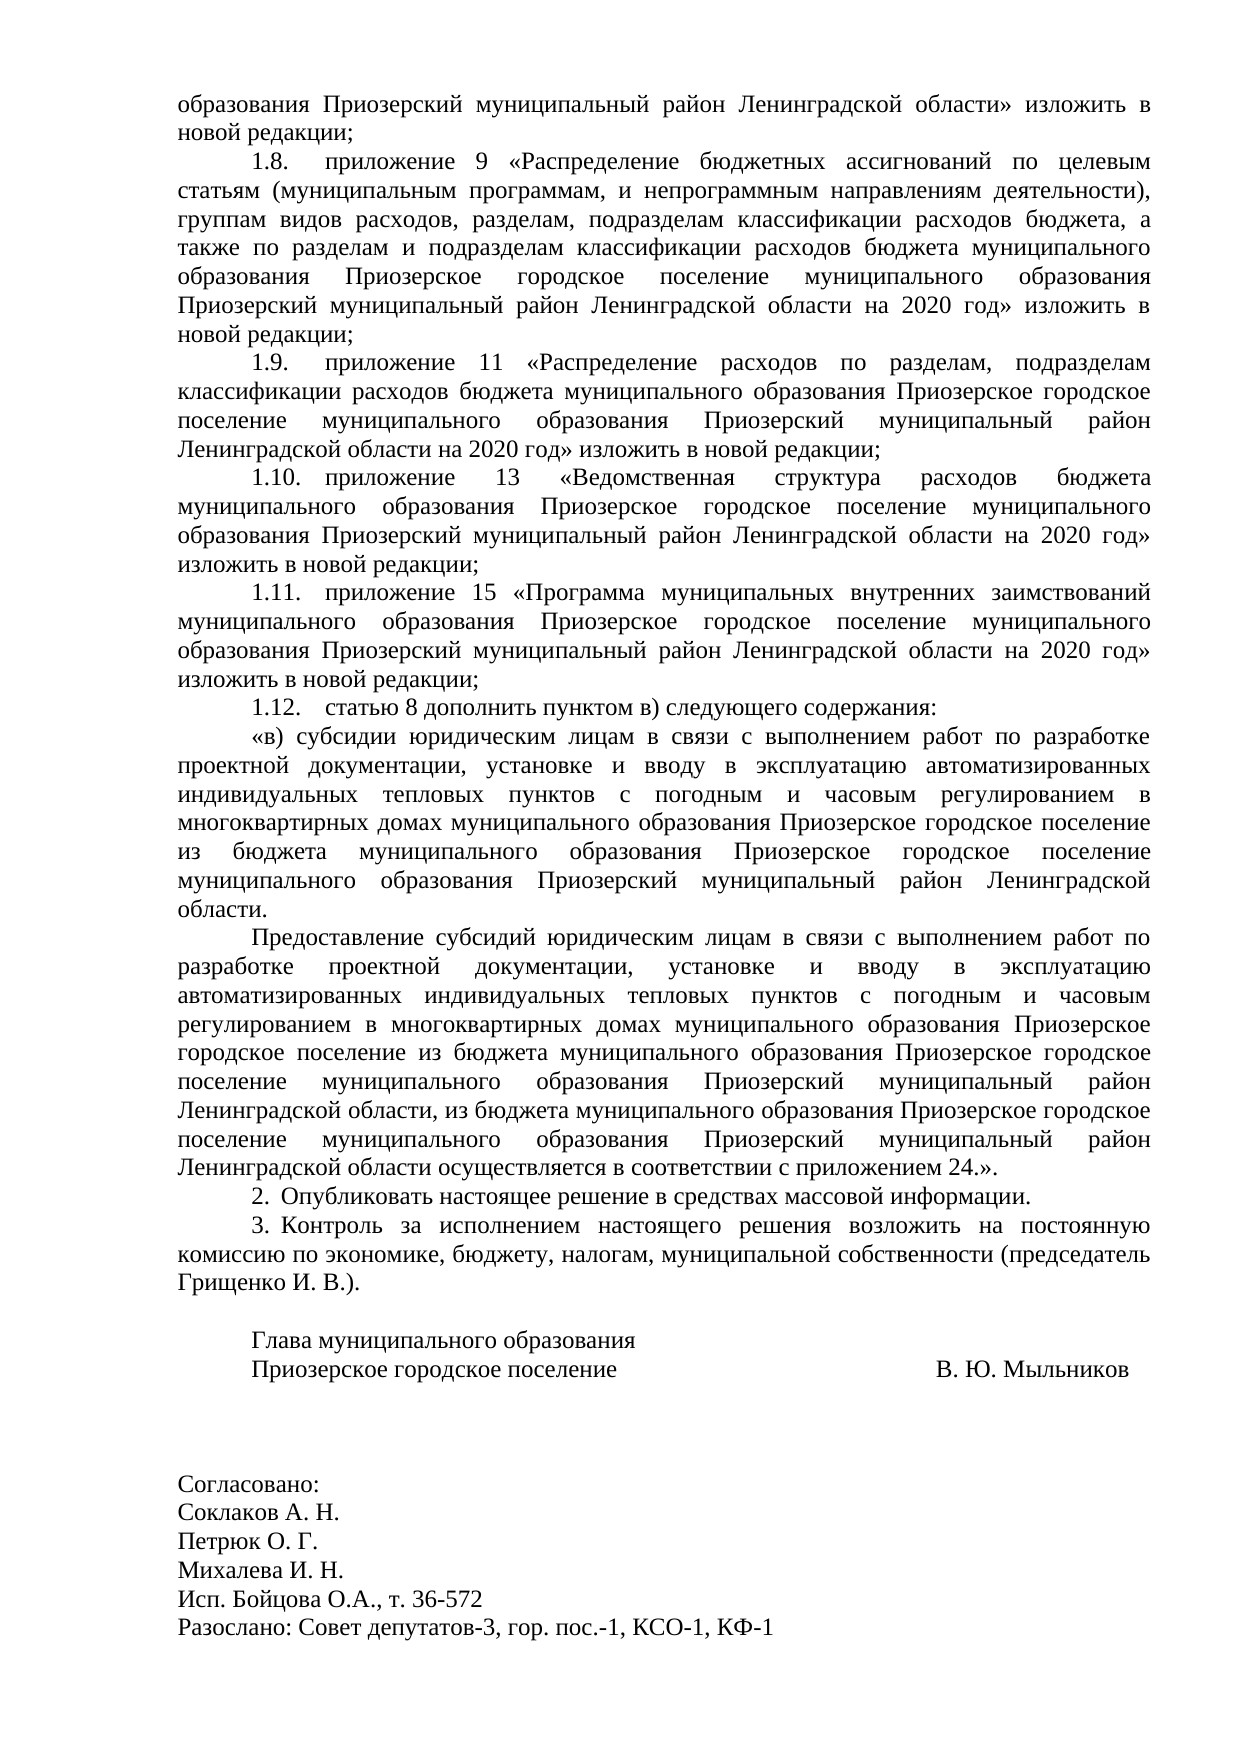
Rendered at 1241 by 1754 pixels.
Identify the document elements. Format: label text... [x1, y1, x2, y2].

text Предоставление субсидий юридическим лицам в связи с выполнением работ по разработке проектной документации, установке и вводу в эксплуатацию автоматизированных индивидуальных тепловых пунктов с погодным и часовым регулированием в многоквартирных домах муниципального образования Приозерское городское поселение из бюджета муниципального образования Приозерское городское поселение муниципального образования Приозерский муниципальный район Ленинградской области, из бюджета муниципального образования Приозерское городское поселение муниципального образования Приозерский муниципальный район Ленинградской области осуществляется в соответствии с приложением 24.». [177, 922, 1152, 1181]
text Глава муниципального образования [177, 1325, 1152, 1354]
list приложение 13 «Ведомственная структура расходов бюджета муниципального образования Приозерское городское поселение муниципального образования Приозерский муниципальный район Ленинградской области на 2020 год» изложить в новой редакции; [177, 462, 1152, 577]
list приложение 11 «Распределение расходов по разделам, подразделам классификации расходов бюджета муниципального образования Приозерское городское поселение муниципального образования Приозерский муниципальный район Ленинградской области на 2020 год» изложить в новой редакции; [177, 347, 1152, 462]
text Исп. Бойцова О.А., т. 36-572 [177, 1584, 1152, 1612]
text Разослано: Совет депутатов-3, гор. пос.-1, КСО-1, КФ-1 [177, 1612, 1152, 1641]
list приложение 9 «Распределение бюджетных ассигнований по целевым статьям (муниципальным программам, и непрограммным направлениям деятельности), группам видов расходов, разделам, подразделам классификации расходов бюджета, а также по разделам и подразделам классификации расходов бюджета муниципального образования Приозерское городское поселение муниципального образования Приозерский муниципальный район Ленинградской области на 2020 год» изложить в новой редакции; [177, 146, 1152, 347]
text Согласовано: [177, 1469, 1152, 1497]
text Михалева И. Н. [177, 1555, 1152, 1584]
list статью 8 дополнить пунктом в) следующего содержания: [177, 692, 1152, 721]
text Соклаков А. Н. [177, 1497, 1152, 1526]
list приложение 15 «Программа муниципальных внутренних заимствований муниципального образования Приозерское городское поселение муниципального образования Приозерский муниципальный район Ленинградской области на 2020 год» изложить в новой редакции; [177, 577, 1152, 692]
text «в) субсидии юридическим лицам в связи с выполнением работ по разработке проектной документации, установке и вводу в эксплуатацию автоматизированных индивидуальных тепловых пунктов с погодным и часовым регулированием в многоквартирных домах муниципального образования Приозерское городское поселение из бюджета муниципального образования Приозерское городское поселение муниципального образования Приозерский муниципальный район Ленинградской области. [177, 721, 1152, 922]
list Опубликовать настоящее решение в средствах массовой информации. [177, 1181, 1152, 1210]
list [177, 89, 1152, 146]
text Приозерское городское поселение В. Ю. Мыльников [177, 1354, 1152, 1382]
text Петрюк О. Г. [177, 1526, 1152, 1555]
list Контроль за исполнением настоящего решения возложить на постоянную комиссию по экономике, бюджету, налогам, муниципальной собственности (председатель Грищенко И. В.). [177, 1210, 1152, 1296]
